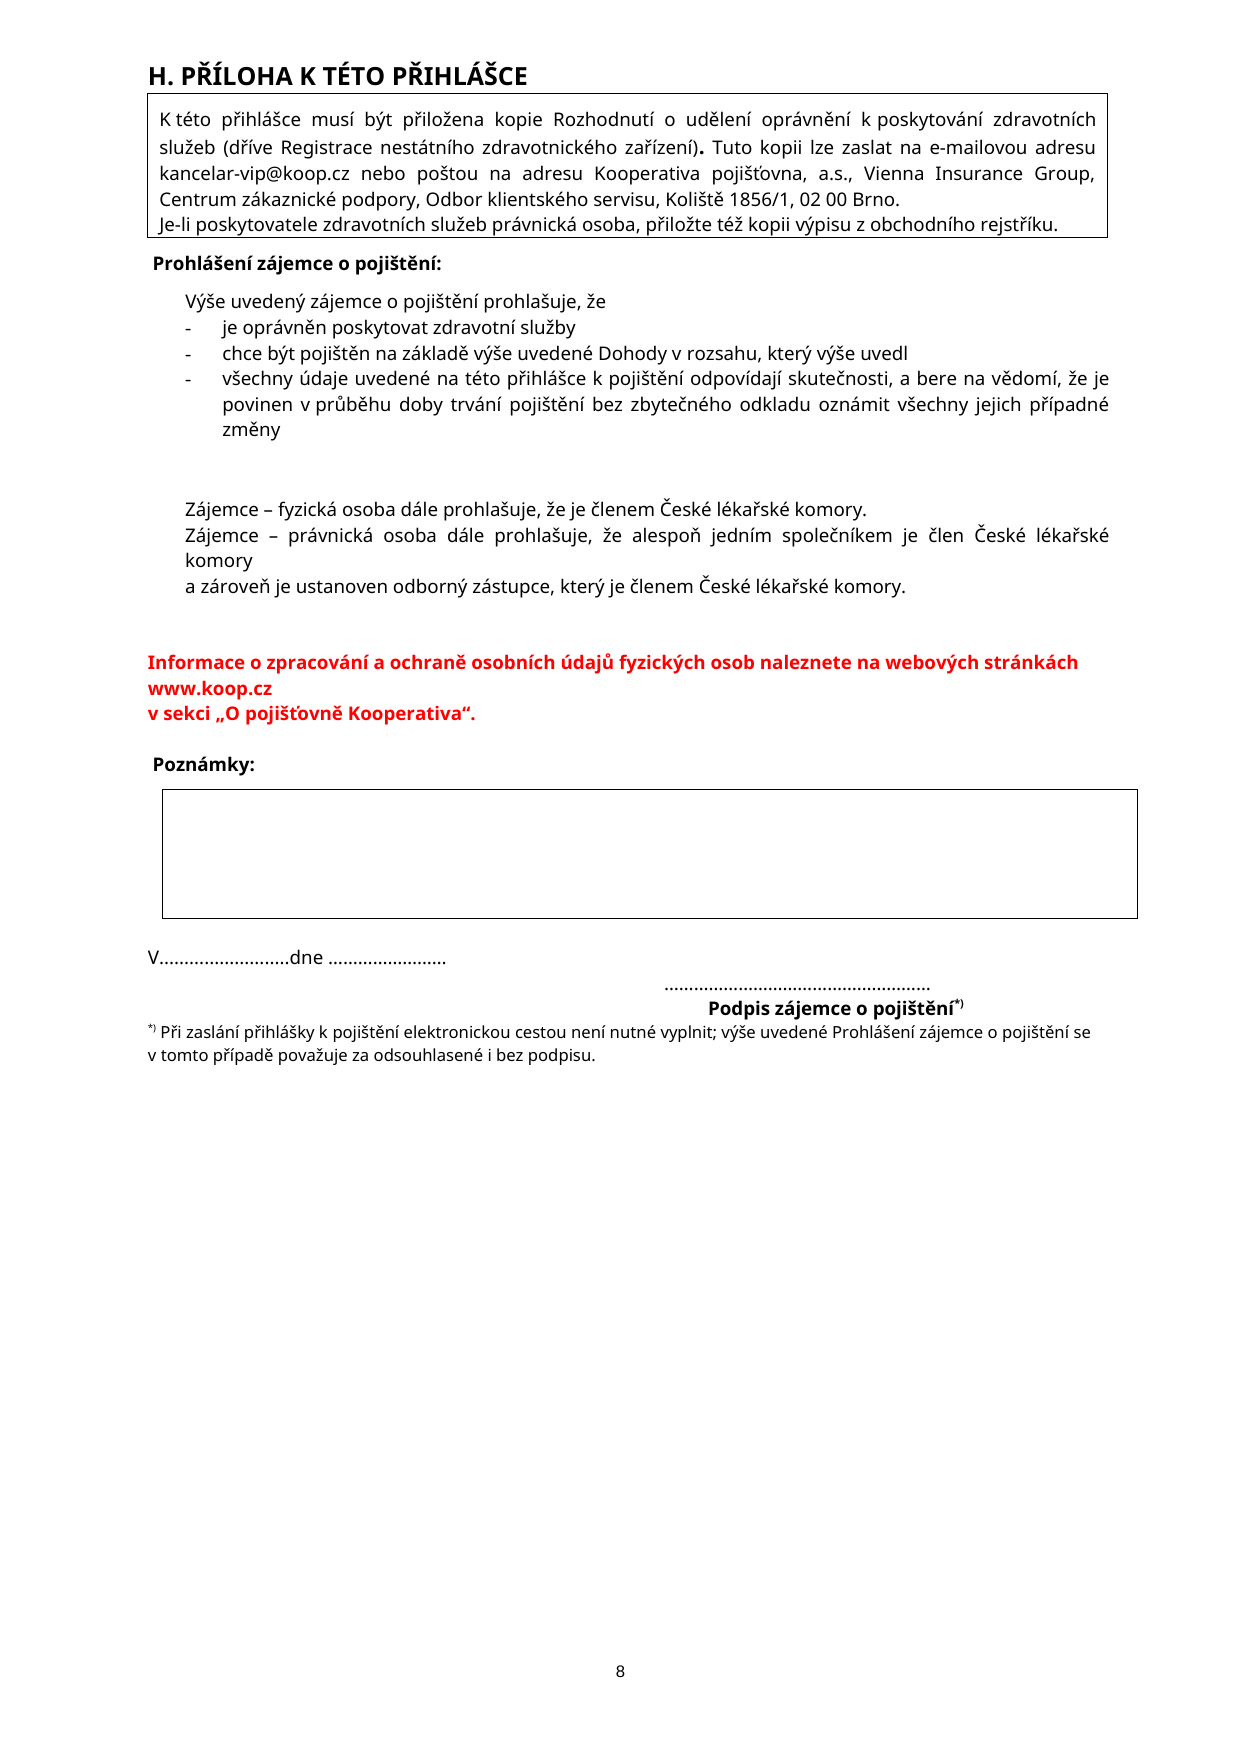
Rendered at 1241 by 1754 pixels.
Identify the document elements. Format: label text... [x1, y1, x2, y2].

text ……………………………………………… [590, 970, 1092, 996]
text Poznámky: [152, 751, 1092, 777]
text H. PŘÍLOHA K TÉTO PŘIHLÁŠCE [148, 59, 1092, 93]
table_header [163, 790, 1137, 918]
list chce být pojištěn na základě výše uvedené Dohody v rozsahu, který výše uvedl [185, 340, 1110, 365]
table_header K této přihlášce musí být přiložena kopie Rozhodnutí o udělení oprávnění k poskytování zdravotních služeb (dříve Registrace nestátního zdravotnického zařízení). Tuto kopii lze zaslat na e-mailovou adresu kancelar-vip@koop.cz nebo poštou na adresu Kooperativa pojišťovna, a.s., Vienna Insurance Group, Centrum zákaznické podpory, Odbor klientského servisu, Koliště 1856/1, 02 00 Brno. Je-li poskytovatele zdravotních služeb právnická osoba, přiložte též kopii výpisu z obchodního rejstříku. [148, 94, 1107, 237]
text V..........................dne …………………… [148, 944, 1092, 970]
list všechny údaje uvedené na této přihlášce k pojištění odpovídají skutečnosti, a bere na vědomí, že je povinen v průběhu doby trvání pojištění bez zbytečného odkladu oznámit všechny jejich případné změny [185, 365, 1110, 442]
text Informace o zpracování a ochraně osobních údajů fyzických osob naleznete na webových stránkách www.koop.cz v sekci „O pojišťovně Kooperativa“. [148, 650, 1110, 726]
text Prohlášení zájemce o pojištění: [152, 251, 1092, 276]
text Zájemce – fyzická osoba dále prohlašuje, že je členem České lékařské komory. [185, 497, 1110, 522]
text Výše uvedený zájemce o pojištění prohlašuje, že [185, 289, 1110, 314]
text Podpis zájemce o pojištění*) [664, 996, 1092, 1021]
list je oprávněn poskytovat zdravotní služby [185, 314, 1110, 340]
text Zájemce – právnická osoba dále prohlašuje, že alespoň jedním společníkem je člen České lékařské komory a zároveň je ustanoven odborný zástupce, který je členem České lékařské komory. [185, 522, 1110, 599]
text *) Při zaslání přihlášky k pojištění elektronickou cestou není nutné vyplnit; výše uvedené Prohlášení zájemce o pojištění se v tomto případě považuje za odsouhlasené i bez podpisu. [148, 1021, 1092, 1066]
